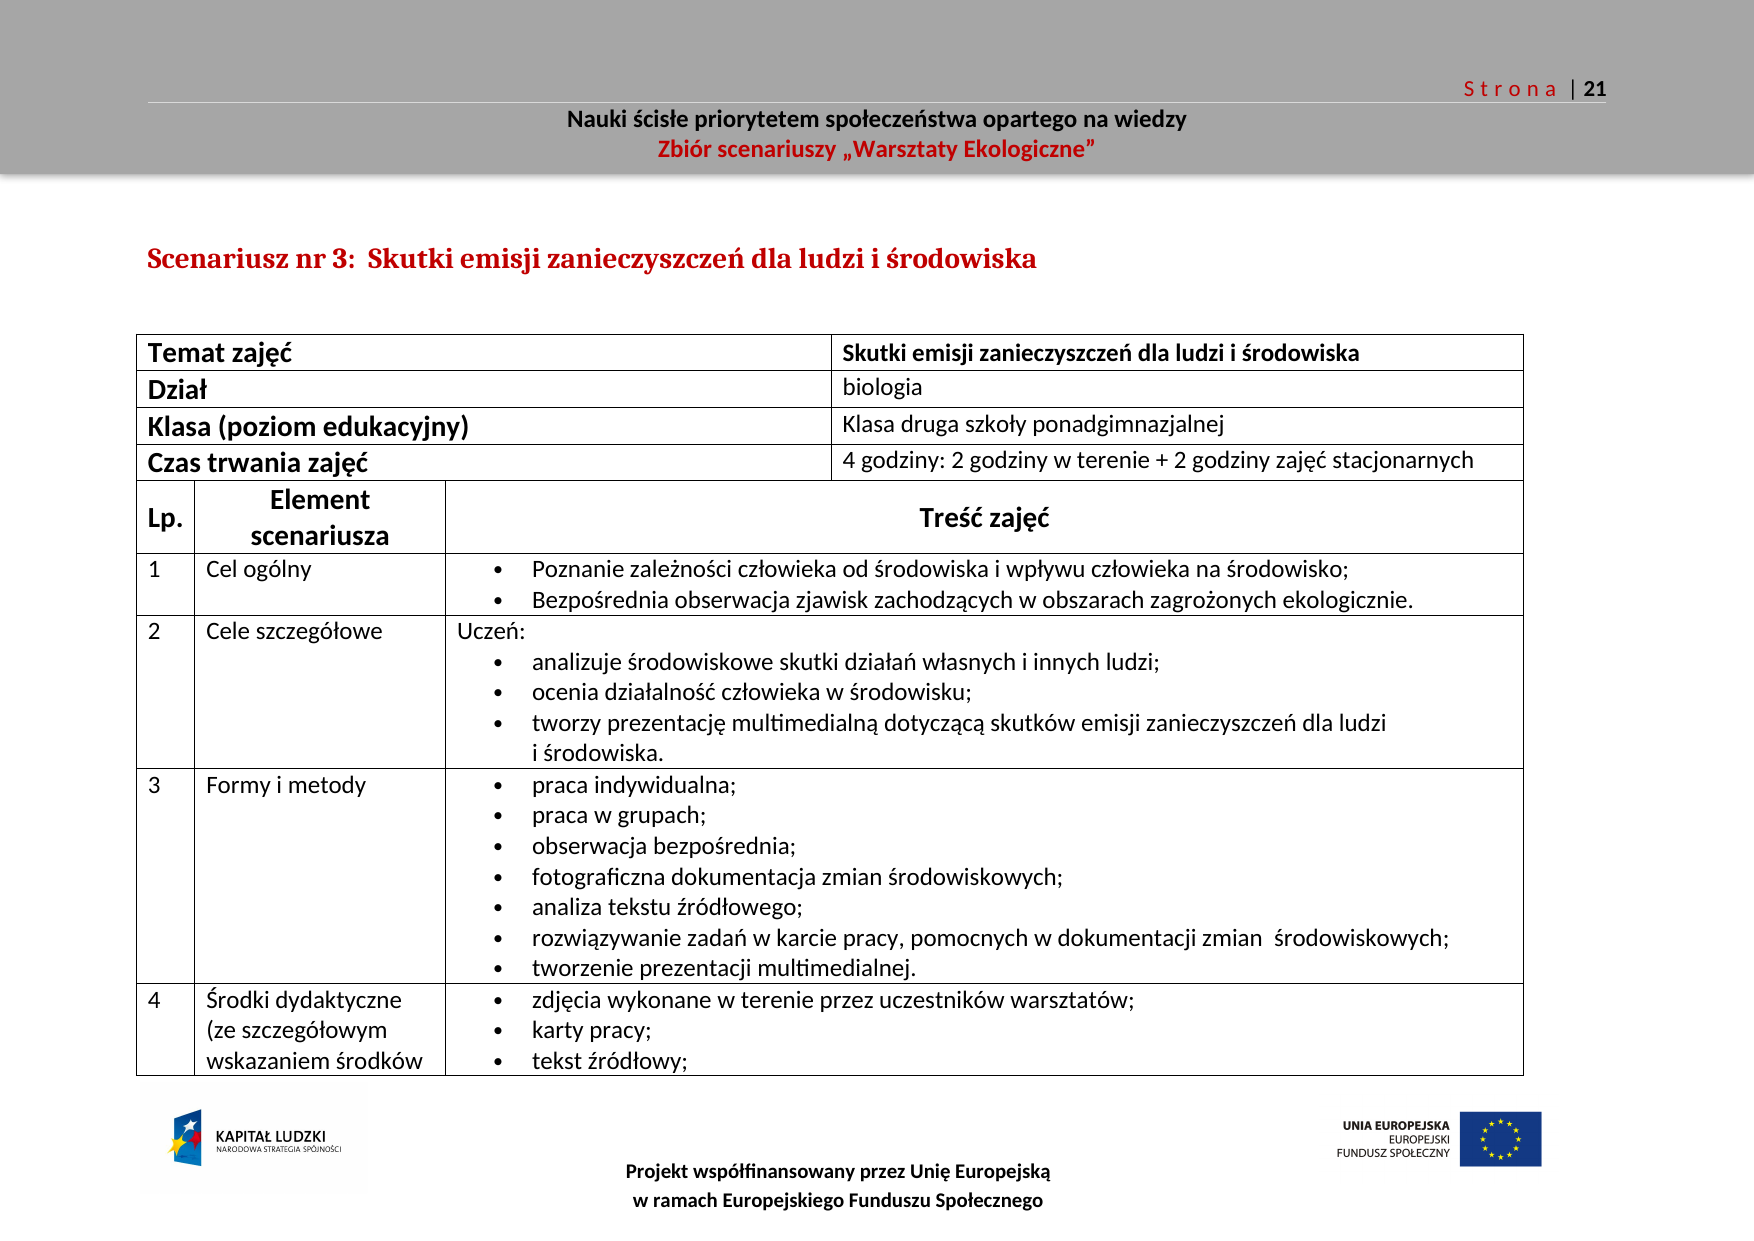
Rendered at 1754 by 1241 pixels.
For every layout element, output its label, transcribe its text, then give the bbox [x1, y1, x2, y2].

table_cell Element scenariusza [195, 481, 445, 552]
table_cell Formy i metody [195, 769, 445, 983]
table_cell biologia [832, 371, 1523, 407]
table_cell Klasa (poziom edukacyjny) [137, 408, 831, 443]
table_cell Uczeń: analizuje środowiskowe skutki działań własnych i innych ludzi; ocenia działalność człowieka w środowisku; tworzy prezentację multimedialną dotyczącą skutków emisji zanieczyszczeń dla ludzi i środowiska. [446, 616, 1523, 768]
table_cell Poznanie zależności człowieka od środowiska i wpływu człowieka na środowisko; Bezpośrednia obserwacja zjawisk zachodzących w obszarach zagrożonych ekologicznie. [446, 554, 1523, 614]
table_cell Cel ogólny [195, 554, 445, 614]
table_header Skutki emisji zanieczyszczeń dla ludzi i środowiska [832, 335, 1523, 370]
table_cell Czas trwania zajęć [137, 445, 831, 480]
table_cell 1 [137, 554, 194, 614]
table_cell praca indywidualna; praca w grupach; obserwacja bezpośrednia; fotograficzna dokumentacja zmian środowiskowych; analiza tekstu źródłowego; rozwiązywanie zadań w karcie pracy, pomocnych w dokumentacji zmian środowiskowych; tworzenie prezentacji multimedialnej. [446, 769, 1523, 983]
table_cell Klasa druga szkoły ponadgimnazjalnej [832, 408, 1523, 443]
table_cell 4 godziny: 2 godziny w terenie + 2 godziny zajęć stacjonarnych [832, 445, 1523, 480]
table_cell Cele szczegółowe [195, 616, 445, 768]
table_cell Lp. [137, 481, 194, 552]
table_header Temat zajęć [137, 335, 831, 370]
table_cell Dział [137, 371, 831, 407]
table_cell 2 [137, 616, 194, 768]
subtitle Scenariusz nr 3: Skutki emisji zanieczyszczeń dla ludzi i środowiska [148, 242, 1606, 275]
table_cell zdjęcia wykonane w terenie przez uczestników warsztatów; karty pracy; tekst źródłowy; komputer z oprogramowaniem do tworzenia prezentacji. [446, 984, 1523, 1075]
table_cell Treść zajęć [446, 481, 1523, 552]
picture [1318, 1094, 1560, 1184]
table_cell 3 [137, 769, 194, 983]
table_cell Środki dydaktyczne (ze szczegółowym wskazaniem środków opracowanych w projekcie np. moduł, gra) [195, 984, 445, 1075]
picture [139, 1082, 368, 1194]
table_cell 4 [137, 984, 194, 1075]
